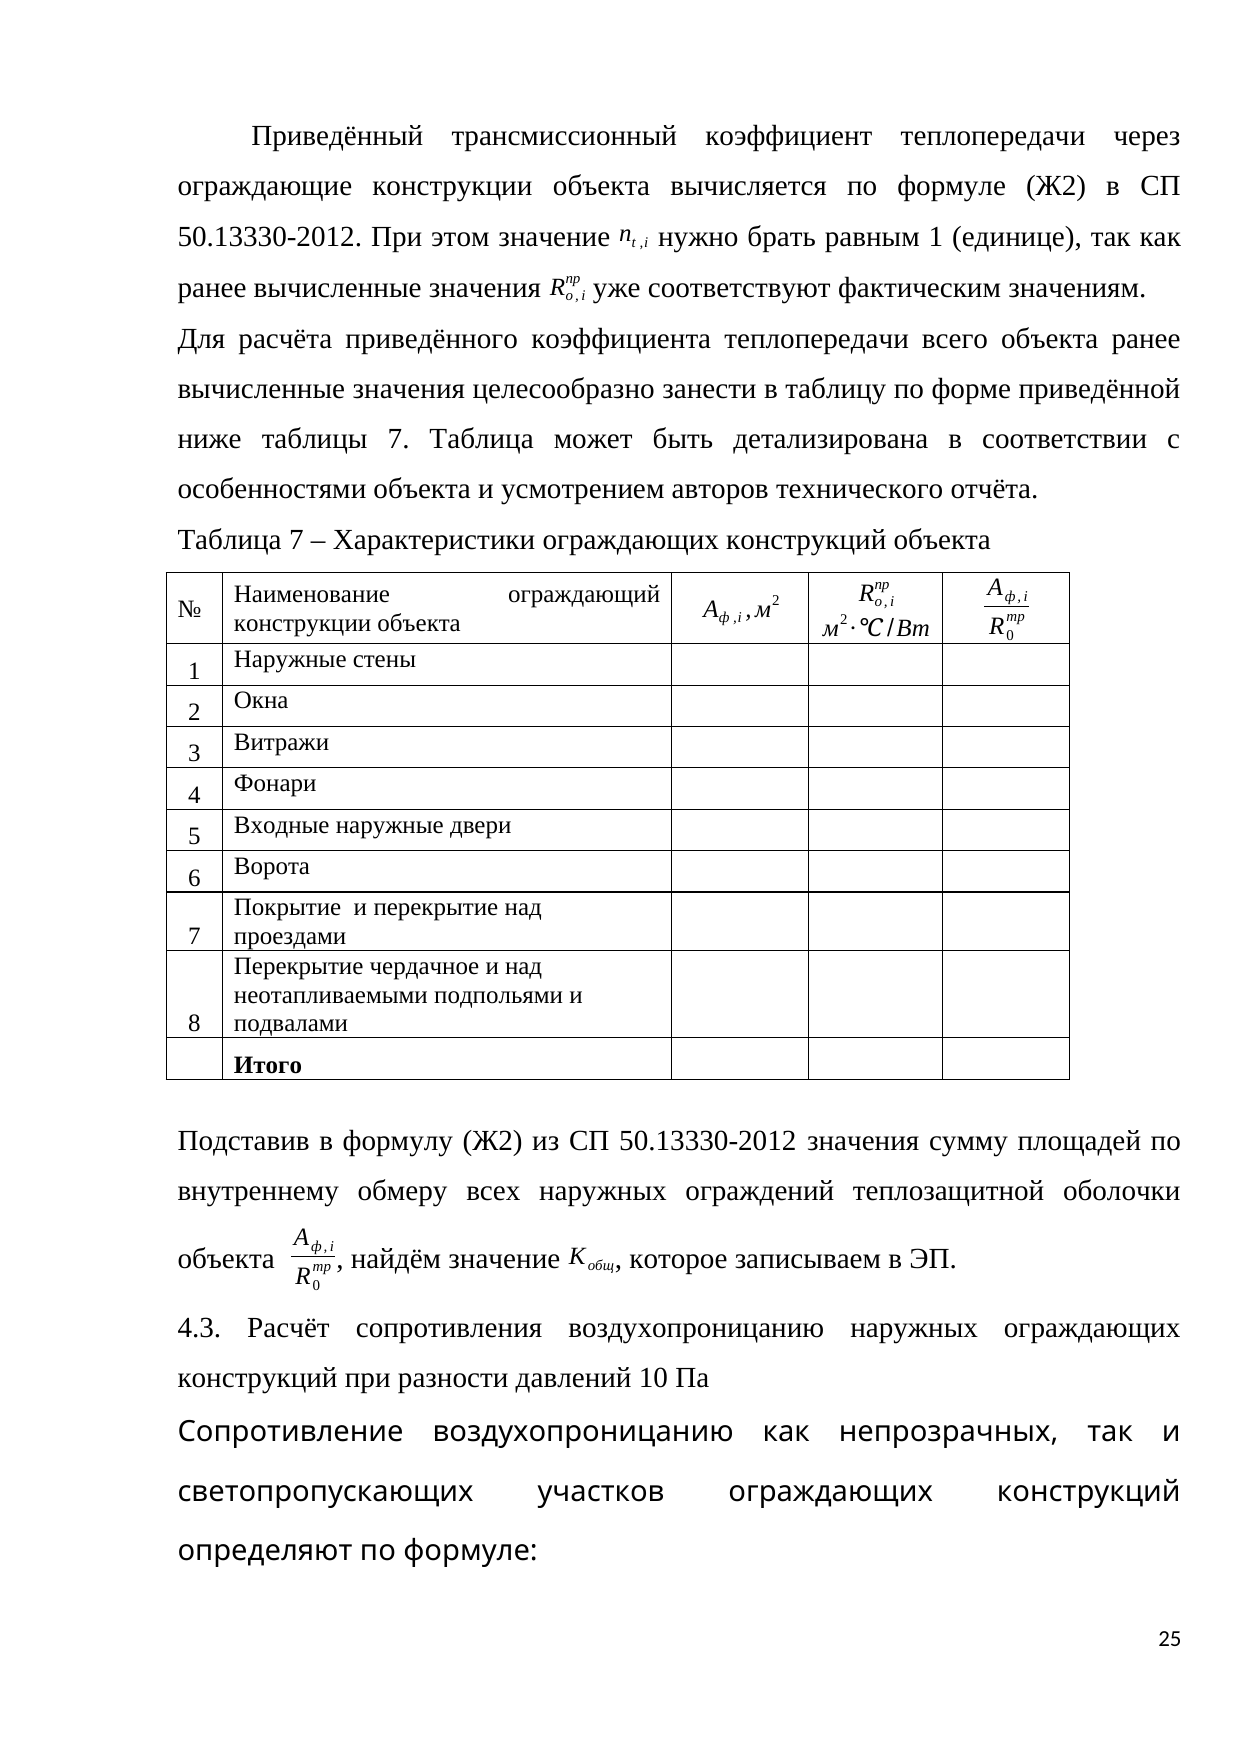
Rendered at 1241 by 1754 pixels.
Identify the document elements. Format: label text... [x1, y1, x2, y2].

table_cell 5 [167, 810, 222, 850]
table_cell [672, 1038, 808, 1078]
table_cell [809, 951, 942, 1037]
table_cell [809, 893, 942, 950]
table_cell Окна [223, 686, 671, 726]
table_cell [672, 727, 808, 767]
text Для расчёта приведённого коэффициента теплопередачи всего объекта ранее вычисленные значения целесообразно занести в таблицу по форме приведённой ниже таблицы 7. Таблица может быть детализирована в соответствии с особенностями объекта и усмотрением авторов технического отчёта. [177, 321, 1181, 505]
table_cell [672, 644, 808, 684]
table_cell [167, 1038, 222, 1078]
table_cell Витражи [223, 727, 671, 767]
text Сопротивление воздухопроницанию как непрозрачных, так и светопропускающих участков ограждающих конструкций определяют по формуле: [177, 1411, 1181, 1569]
table_cell Фонари [223, 768, 671, 809]
table_cell 1 [167, 644, 222, 684]
text 4.3. Расчёт сопротивления воздухопроницанию наружных ограждающих конструкций при разности давлений 10 Па [177, 1310, 1181, 1394]
table_cell [672, 768, 808, 809]
table_cell [809, 644, 942, 684]
table_cell [809, 727, 942, 767]
table_header Наименование ограждающий конструкции объекта [223, 573, 671, 643]
table_cell 7 [167, 893, 222, 950]
table_cell [672, 810, 808, 850]
table_cell [943, 644, 1069, 684]
table_cell [809, 1038, 942, 1078]
table_cell [943, 727, 1069, 767]
table_cell Перекрытие чердачное и над неотапливаемыми подпольями и подвалами [223, 951, 671, 1037]
table_cell 4 [167, 768, 222, 809]
table_cell 3 [167, 727, 222, 767]
text Приведённый трансмиссионный коэффициент теплопередачи через ограждающие конструкции объекта вычисляется по формуле (Ж2) в СП 50.13330-2012. При этом значение нужно брать равным 1 (единице), так как ранее вычисленные значения уже соответствуют фактическим значениям. [177, 118, 1181, 304]
table_cell [809, 851, 942, 891]
table_cell [672, 851, 808, 891]
table_header [943, 573, 1069, 643]
table_cell [809, 768, 942, 809]
table_cell Входные наружные двери [223, 810, 671, 850]
table_cell 8 [167, 951, 222, 1037]
table_cell [672, 686, 808, 726]
table_cell [943, 951, 1069, 1037]
table_cell [943, 686, 1069, 726]
table_cell [943, 768, 1069, 809]
table_cell [943, 893, 1069, 950]
text Таблица 7 – Характеристики ограждающих конструкций объекта [177, 522, 1181, 556]
table_cell [672, 951, 808, 1037]
table_cell [943, 851, 1069, 891]
table_cell 2 [167, 686, 222, 726]
table_cell Покрытие и перекрытие над проездами [223, 893, 671, 950]
table_cell [809, 810, 942, 850]
text Подставив в формулу (Ж2) из СП 50.13330-2012 значения сумму площадей по внутреннему обмеру всех наружных ограждений теплозащитной оболочки объекта , найдём значение , которое записываем в ЭП. [177, 1123, 1181, 1293]
table_header [809, 573, 942, 643]
table_cell 6 [167, 851, 222, 891]
table_cell Ворота [223, 851, 671, 891]
table_header [672, 573, 808, 643]
table_cell [943, 1038, 1069, 1078]
table_cell [809, 686, 942, 726]
table_cell Итого [223, 1038, 671, 1078]
table_cell [943, 810, 1069, 850]
table_cell [672, 893, 808, 950]
table_header № [167, 573, 222, 643]
table_cell Наружные стены [223, 644, 671, 684]
